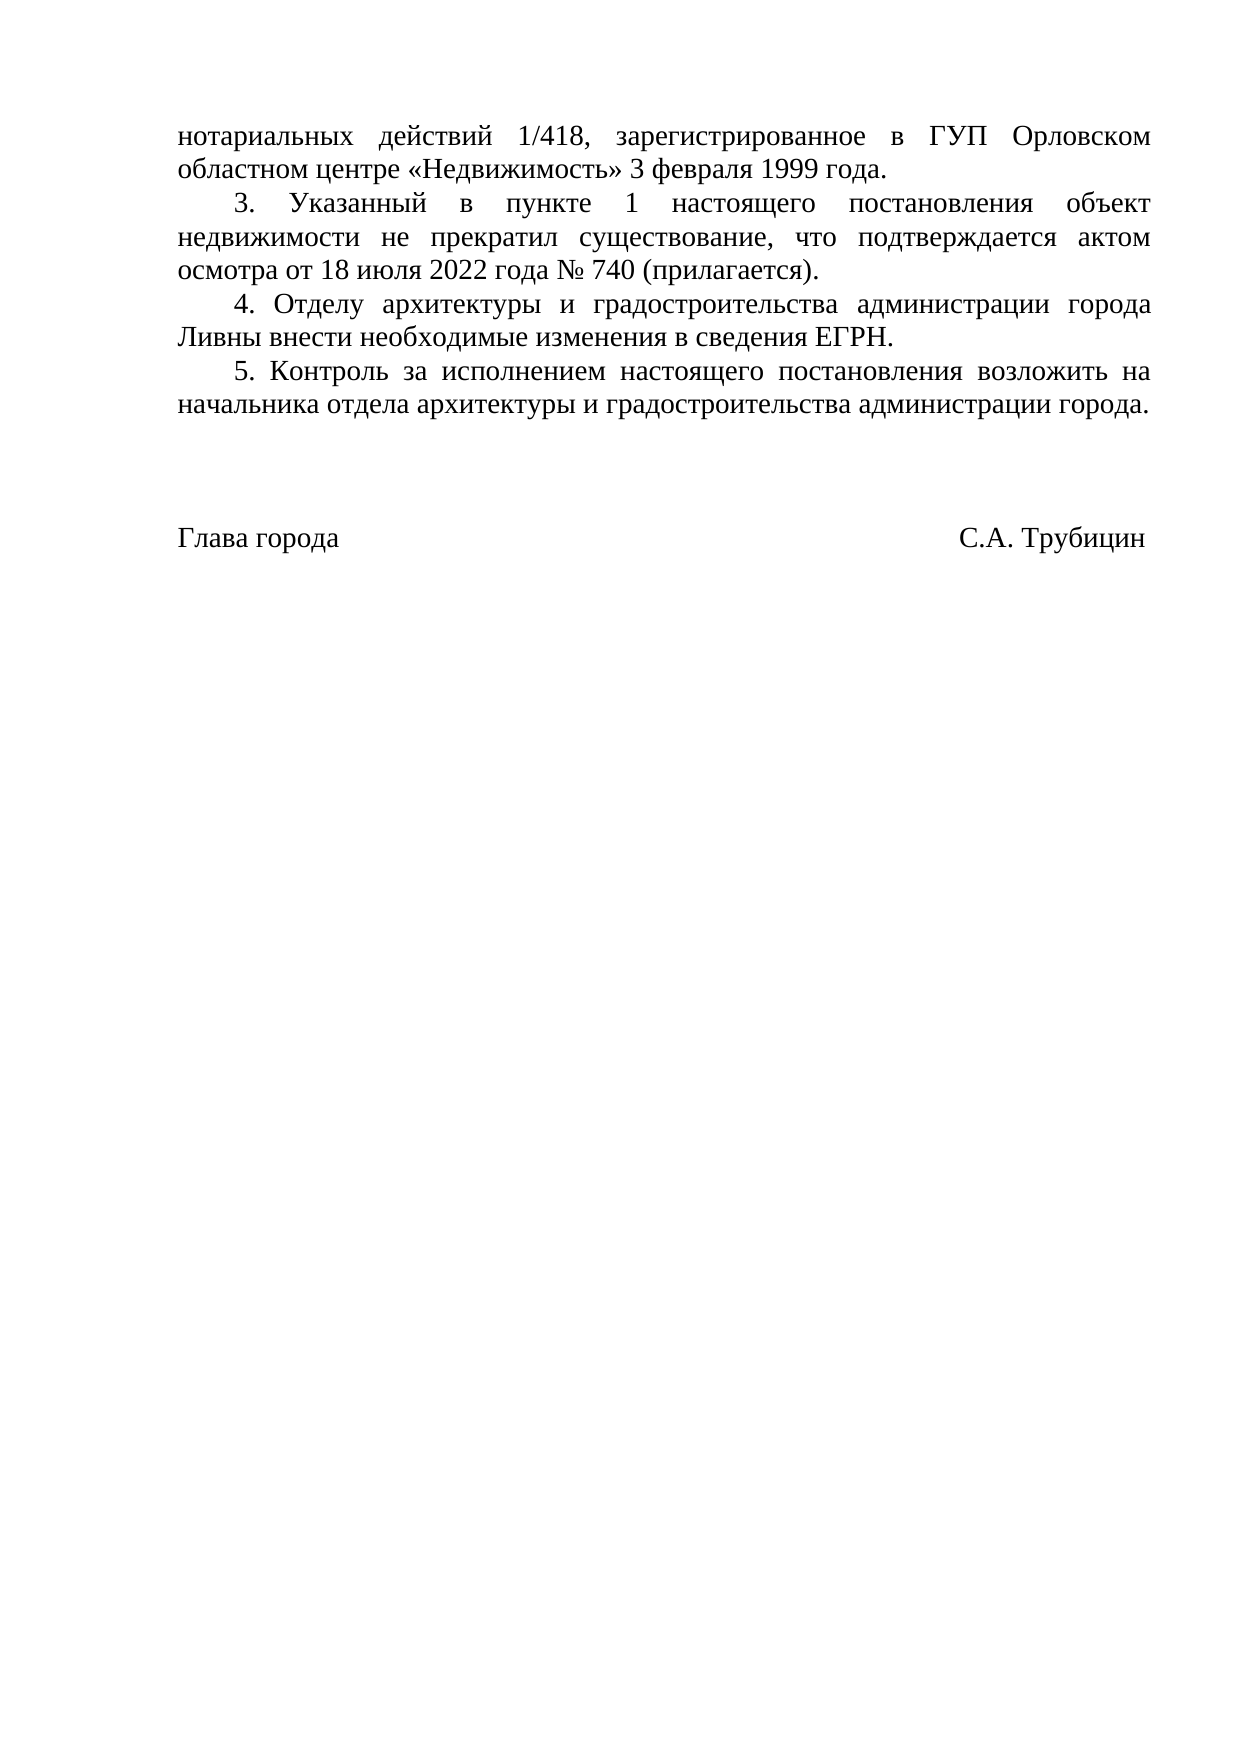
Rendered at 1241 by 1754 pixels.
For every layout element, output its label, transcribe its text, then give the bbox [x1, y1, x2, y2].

text 3. Указанный в пункте 1 настоящего постановления объект недвижимости не прекратил существование, что подтверждается актом осмотра от 18 июля 2022 года № 740 (прилагается). [177, 185, 1152, 286]
text Глава города С.А. Трубицин [177, 521, 1152, 554]
text 5. Контроль за исполнением настоящего постановления возложить на начальника отдела архитектуры и градостроительства администрации города. [177, 353, 1152, 420]
text 4. Отделу архитектуры и градостроительства администрации города Ливны внести необходимые изменения в сведения ЕГРН. [177, 286, 1152, 353]
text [177, 118, 1152, 185]
